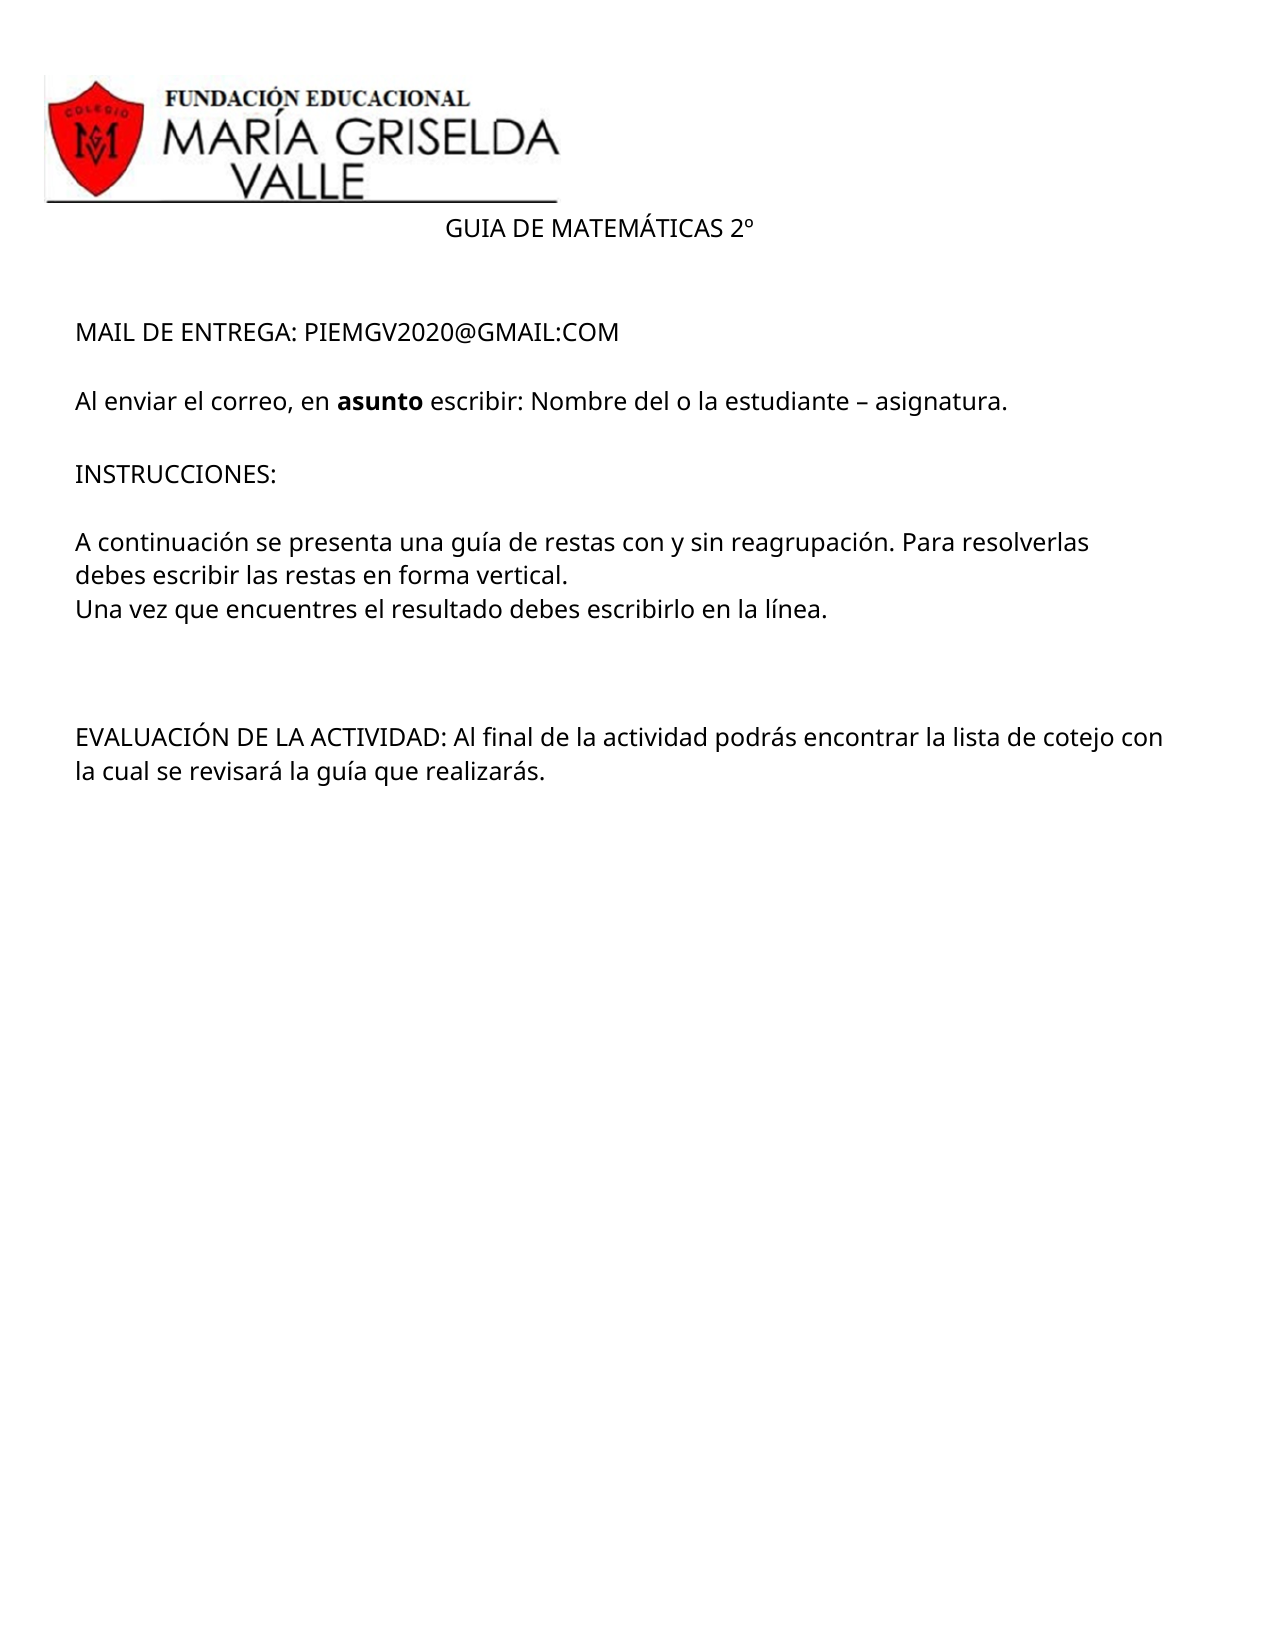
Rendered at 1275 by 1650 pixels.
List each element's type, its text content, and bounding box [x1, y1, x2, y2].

text INSTRUCCIONES: [75, 456, 1179, 491]
text MAIL DE ENTREGA: PIEMGV2020@GMAIL:COM [75, 279, 637, 348]
picture [43, 75, 562, 203]
text Al enviar el correo, en asunto escribir: Nombre del o la estudiante – asignatura. [75, 383, 1179, 417]
text GUIA DE MATEMÁTICAS 2º [402, 211, 797, 245]
text Una vez que encuentres el resultado debes escribirlo en la línea. [75, 592, 1179, 626]
text EVALUACIÓN DE LA ACTIVIDAD: Al final de la actividad podrás encontrar la lista de cotejo con la cual se revisará la guía que realizarás. [75, 719, 1170, 788]
text A continuación se presenta una guía de restas con y sin reagrupación. Para resolverlas debes escribir las restas en forma vertical. [75, 525, 1146, 592]
